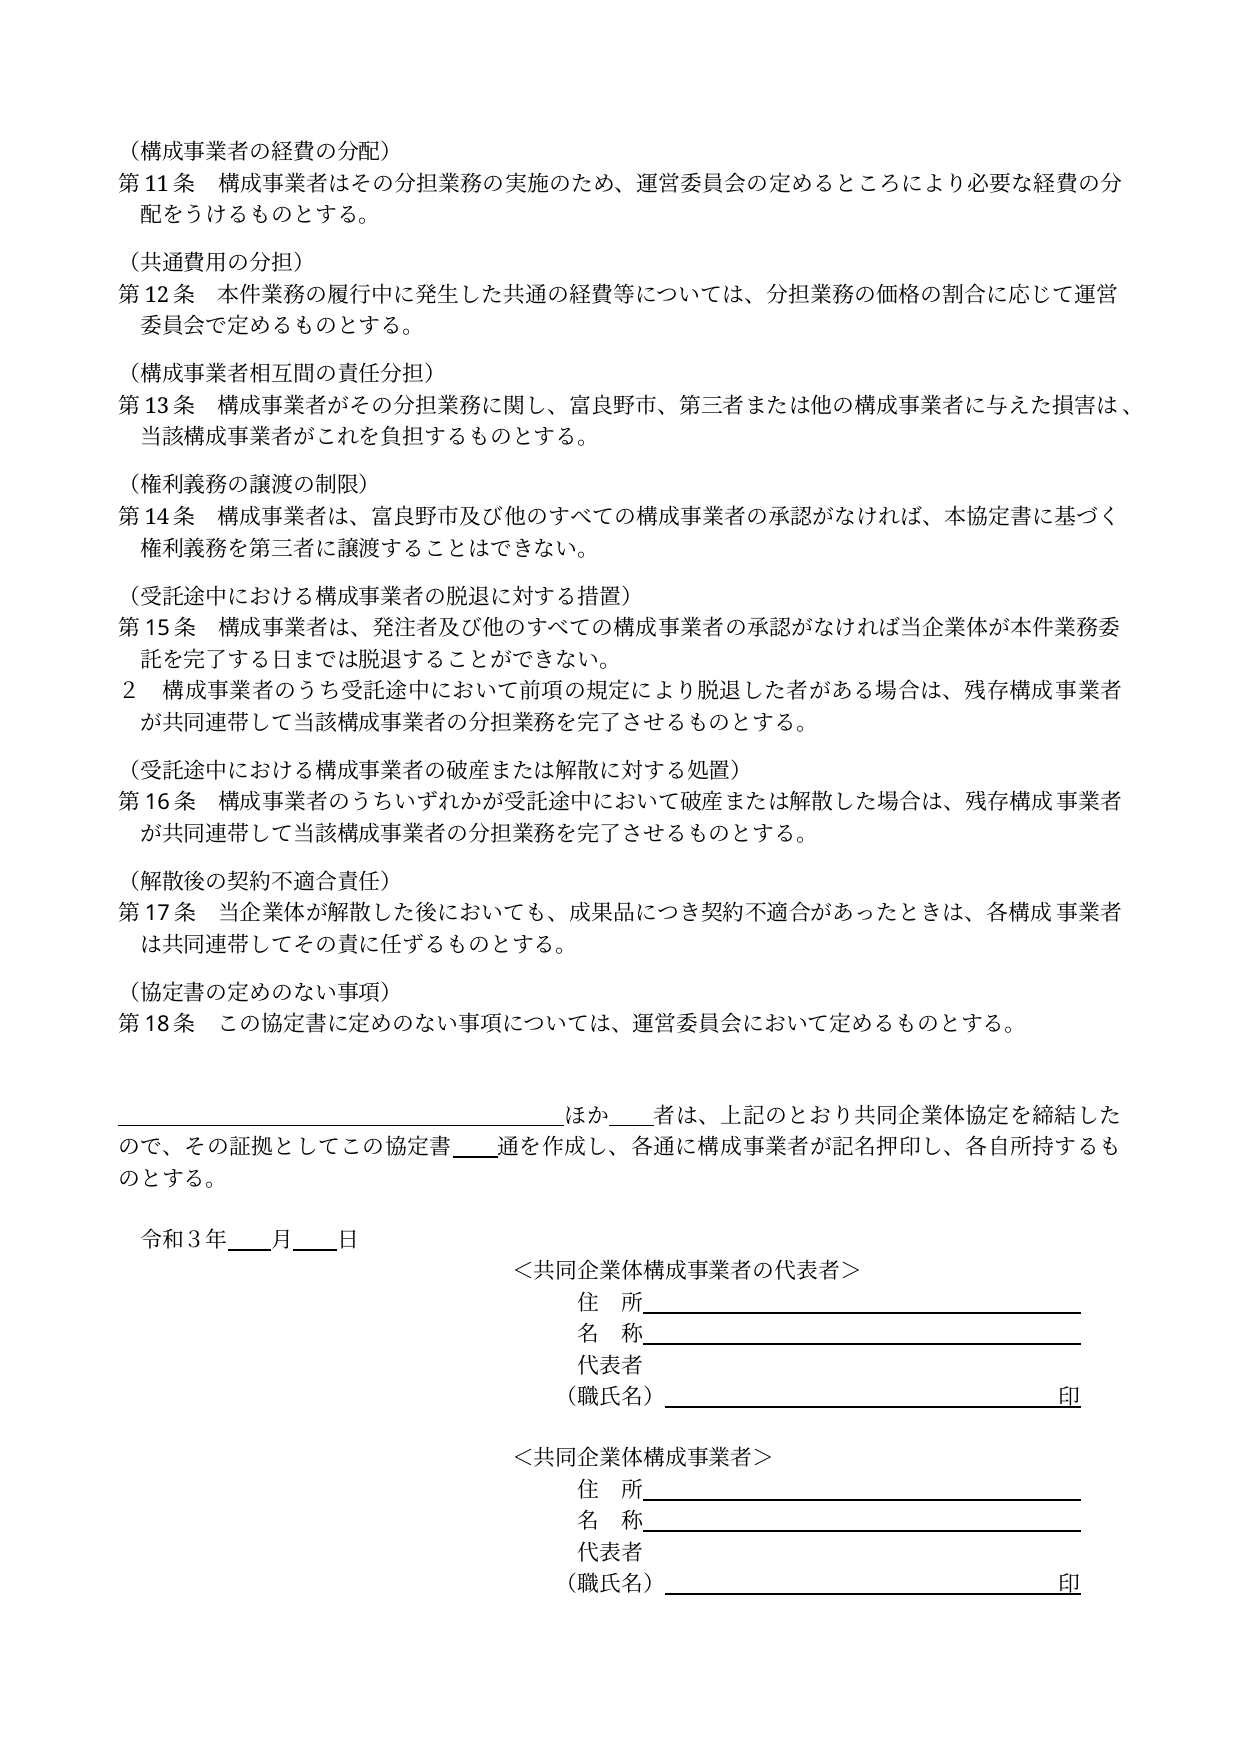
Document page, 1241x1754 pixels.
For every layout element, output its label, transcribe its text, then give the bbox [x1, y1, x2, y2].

text 第18条 この協定書に定めのない事項については、運営委員会において定めるものとする。 [118, 1007, 1122, 1038]
text （職氏名） 印 [118, 1566, 1122, 1598]
text 第14条 構成事業者は、富良野市及び他のすべての構成事業者の承認がなければ、本協定書に基づく権利義務を第三者に譲渡することはできない。 [118, 499, 1122, 562]
text 名 称 [118, 1316, 1122, 1348]
text （構成事業者の経費の分配） [118, 134, 1122, 166]
text （権利義務の譲渡の制限） [118, 468, 1122, 499]
text 第15条 構成事業者は、発注者及び他のすべての構成事業者の承認がなければ当企業体が本件業務委託を完了する日までは脱退することができない。 [118, 610, 1122, 673]
text 令和３年 月 日 [118, 1222, 1122, 1253]
text （受託途中における構成事業者の破産または解散に対する処置） [118, 753, 1122, 784]
text 代表者 [118, 1535, 1122, 1566]
text 第16条 構成事業者のうちいずれかが受託途中において破産または解散した場合は、残存構成事業者が共同連帯して当該構成事業者の分担業務を完了させるものとする。 [118, 784, 1122, 847]
text （共通費用の分担） [118, 245, 1122, 277]
text 名 称 [118, 1503, 1122, 1535]
text （協定書の定めのない事項） [118, 975, 1122, 1007]
text ＜共同企業体構成事業者＞ [118, 1441, 1122, 1472]
text 第17条 当企業体が解散した後においても、成果品につき契約不適合があったときは、各構成事業者は共同連帯してその責に任ずるものとする。 [118, 896, 1122, 958]
text 第13条 構成事業者がその分担業務に関し、富良野市、第三者または他の構成事業者に与えた損害は、当該構成事業者がこれを負担するものとする。 [118, 388, 1122, 451]
text （受託途中における構成事業者の脱退に対する措置） [118, 579, 1122, 610]
text 住 所 [118, 1472, 1122, 1503]
text （構成事業者相互間の責任分担） [118, 357, 1122, 388]
text ＜共同企業体構成事業者の代表者＞ [118, 1253, 1122, 1285]
text 住 所 [118, 1285, 1122, 1316]
text 第12条 本件業務の履行中に発生した共通の経費等については、分担業務の価格の割合に応じて運営委員会で定めるものとする。 [118, 277, 1122, 340]
text ２ 構成事業者のうち受託途中において前項の規定により脱退した者がある場合は、残存構成事業者が共同連帯して当該構成事業者の分担業務を完了させるものとする。 [118, 673, 1122, 736]
text （解散後の契約不適合責任） [118, 864, 1122, 896]
text 第11条 構成事業者はその分担業務の実施のため、運営委員会の定めるところにより必要な経費の分配をうけるものとする。 [118, 166, 1122, 229]
text （職氏名） 印 [118, 1379, 1122, 1411]
text ほか 者は、上記のとおり共同企業体協定を締結したので、その証拠としてこの協定書 通を作成し、各通に構成事業者が記名押印し、各自所持するものとする。 [118, 1098, 1122, 1192]
text 代表者 [118, 1348, 1122, 1379]
